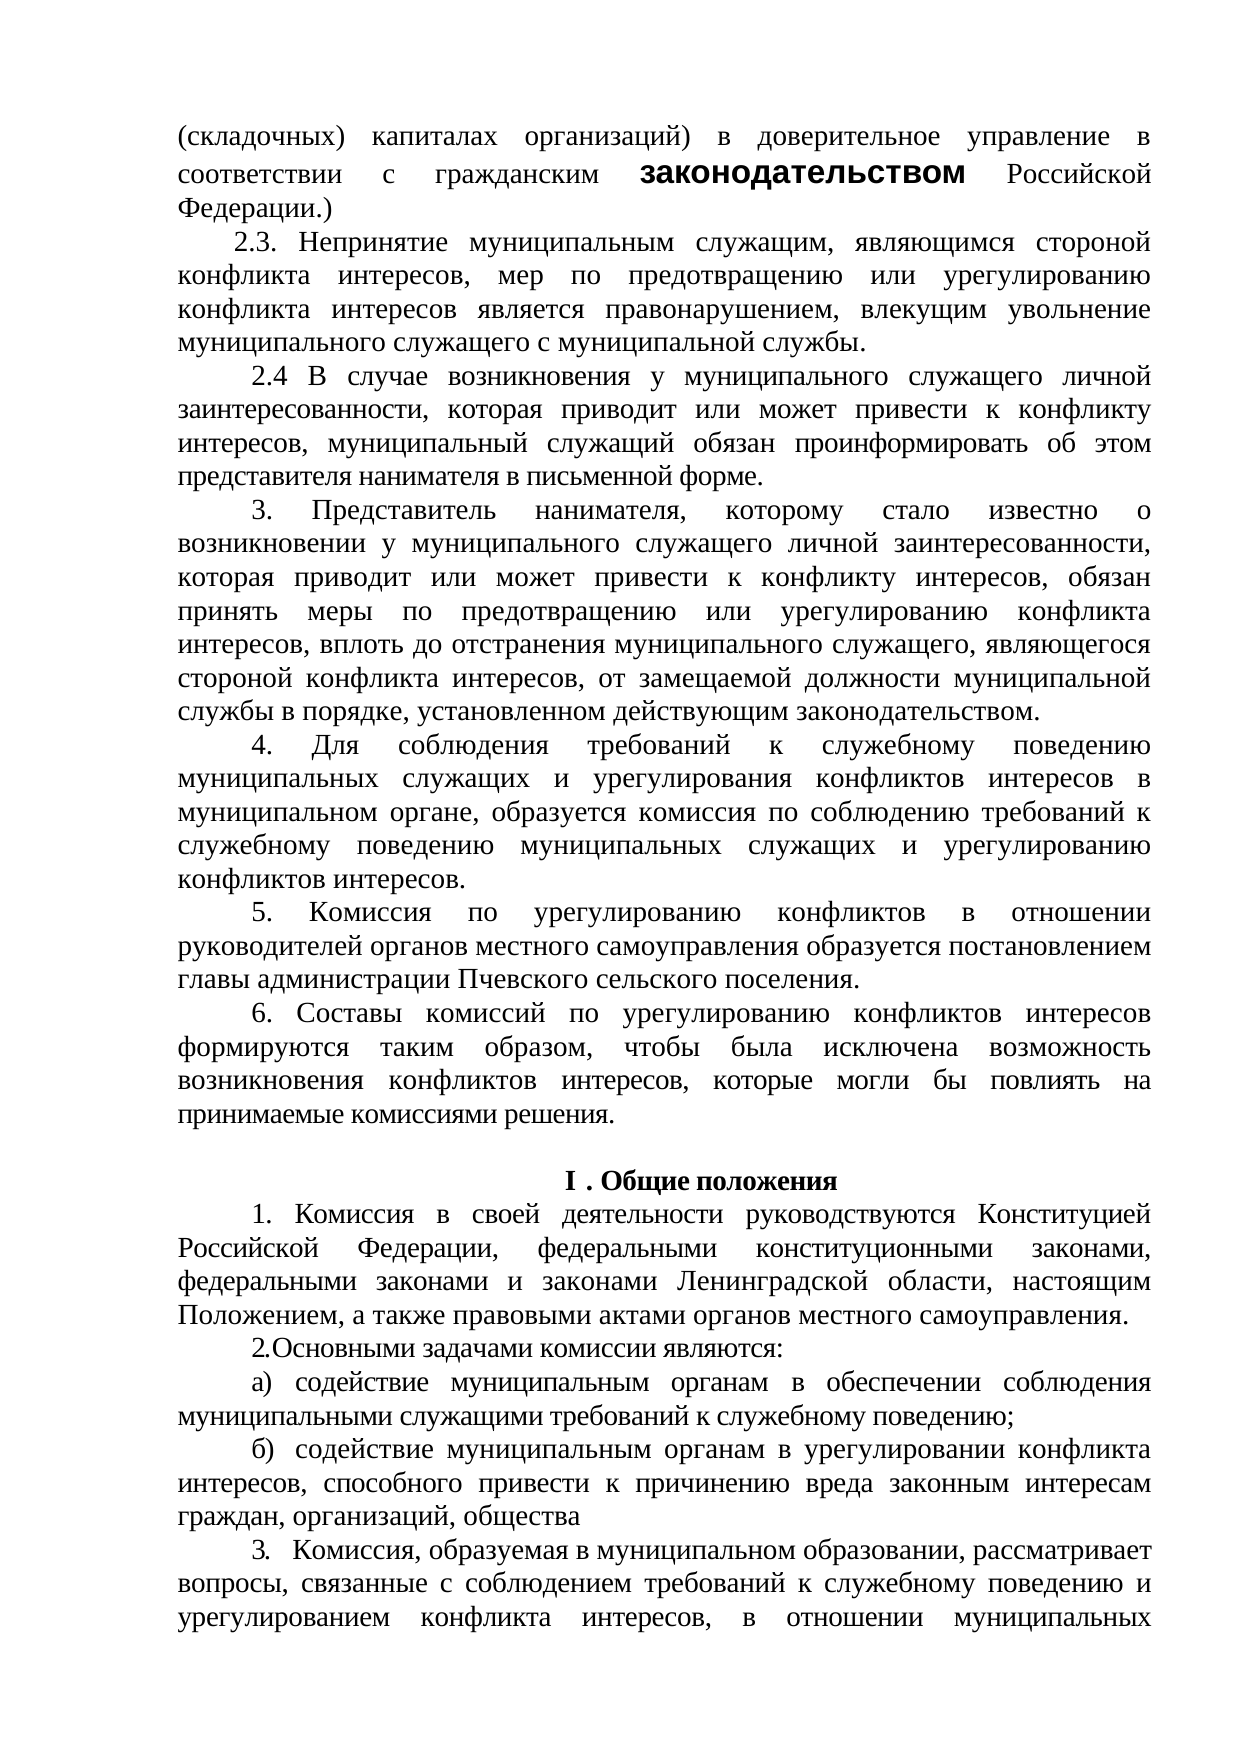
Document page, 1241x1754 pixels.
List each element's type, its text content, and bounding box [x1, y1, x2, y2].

text 6. Составы комиссий по урегулированию конфликтов интересов формируются таким образом, чтобы была исключена возможность возникновения конфликтов интересов, которые могли бы повлиять на принимаемые комиссиями решения. [177, 995, 1152, 1129]
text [177, 1532, 1152, 1632]
text 3. Представитель нанимателя, которому стало известно о возникновении у муниципального служащего личной заинтересованности, которая приводит или может привести к конфликту интересов, обязан принять меры по предотвращению или урегулированию конфликта интересов, вплоть до отстранения муниципального служащего, являющегося стороной конфликта интересов, от замещаемой должности муниципальной службы в порядке, установленном действующим законодательством. [177, 492, 1152, 727]
text 2.3. Непринятие муниципальным служащим, являющимся стороной конфликта интересов, мер по предотвращению или урегулированию конфликта интересов является правонарушением, влекущим увольнение муниципального служащего с муниципальной службы. [177, 224, 1152, 358]
text б) содействие муниципальным органам в урегулировании конфликта интересов, способного привести к причинению вреда законным интересам граждан, организаций, общества [177, 1431, 1152, 1532]
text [177, 118, 1152, 224]
text 1. Комиссия в своей деятельности руководствуются Конституцией Российской Федерации, федеральными конституционными законами, федеральными законами и законами Ленинградской области, настоящим Положением, а также правовыми актами органов местного самоуправления. [177, 1196, 1152, 1331]
text а) содействие муниципальным органам в обеспечении соблюдения муниципальными служащими требований к служебному поведению; [177, 1364, 1152, 1431]
text 4. Для соблюдения требований к служебному поведению муниципальных служащих и урегулирования конфликтов интересов в муниципальном органе, образуется комиссия по соблюдению требований к служебному поведению муниципальных служащих и урегулированию конфликтов интересов. [177, 727, 1152, 894]
text I . Общие положения [177, 1163, 1152, 1196]
text 2. Основными задачами комиссии являются: [177, 1331, 1152, 1364]
text 2.4 В случае возникновения у муниципального служащего личной заинтересованности, которая приводит или может привести к конфликту интересов, муниципальный служащий обязан проинформировать об этом представителя нанимателя в письменной форме. [177, 358, 1152, 492]
text 5. Комиссия по урегулированию конфликтов в отношении руководителей органов местного самоуправления образуется постановлением главы администрации Пчевского сельского поселения. [177, 894, 1152, 995]
